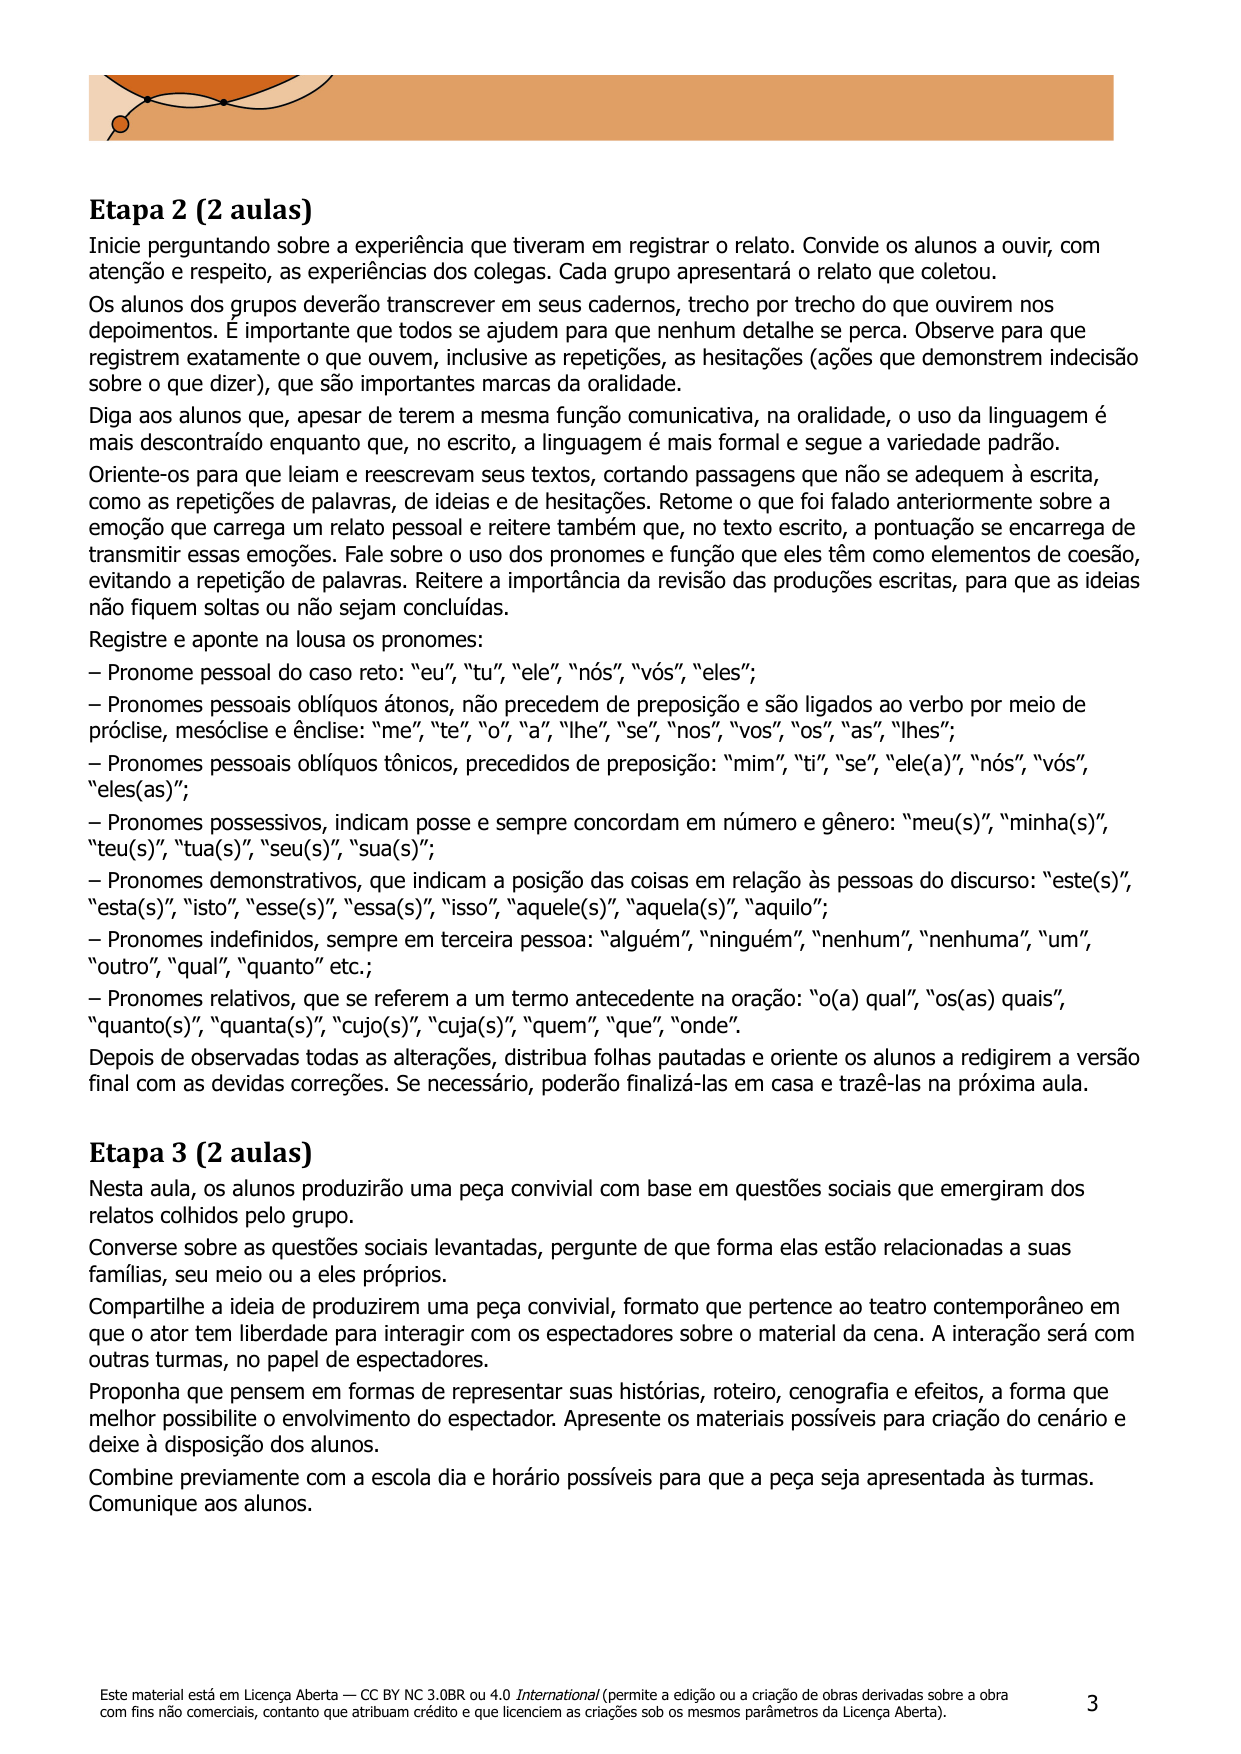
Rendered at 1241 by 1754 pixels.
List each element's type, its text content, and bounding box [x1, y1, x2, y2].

text Proponha que pensem em formas de representar suas histórias, roteiro, cenografia e efeitos, a forma que melhor possibilite o envolvimento do espectador. Apresente os materiais possíveis para criação do cenário e deixe à disposição dos alunos. [89, 1378, 1152, 1457]
text Converse sobre as questões sociais levantadas, pergunte de que forma elas estão relacionadas a suas famílias, seu meio ou a eles próprios. [89, 1234, 1152, 1287]
text Compartilhe a ideia de produzirem uma peça convivial, formato que pertence ao teatro contemporâneo em que o ator tem liberdade para interagir com os espectadores sobre o material da cena. A interação será com outras turmas, no papel de espectadores. [89, 1293, 1152, 1372]
text – Pronomes relativos, que se referem a um termo antecedente na oração: “o(a) qual”, “os(as) quais”, “quanto(s)”, “quanta(s)”, “cujo(s)”, “cuja(s)”, “quem”, “que”, “onde”. [89, 985, 1152, 1038]
text – Pronomes pessoais oblíquos átonos, não precedem de preposição e são ligados ao verbo por meio de próclise, mesóclise e ênclise: “me”, “te”, “o”, “a”, “lhe”, “se”, “nos”, “vos”, “os”, “as”, “lhes”; [89, 690, 1152, 743]
text Nesta aula, os alunos produzirão uma peça convivial com base em questões sociais que emergiram dos relatos colhidos pelo grupo. [89, 1175, 1152, 1228]
text Depois de observadas todas as alterações, distribua folhas pautadas e oriente os alunos a redigirem a versão final com as devidas correções. Se necessário, poderão finalizá-las em casa e trazê-las na próxima aula. [89, 1043, 1152, 1096]
text Inicie perguntando sobre a experiência que tiveram em registrar o relato. Convide os alunos a ouvir, com atenção e respeito, as experiências dos colegas. Cada grupo apresentará o relato que coletou. [89, 231, 1152, 284]
text – Pronomes possessivos, indicam posse e sempre concordam em número e gênero: “meu(s)”, “minha(s)”, “teu(s)”, “tua(s)”, “seu(s)”, “sua(s)”; [89, 808, 1152, 861]
text – Pronomes demonstrativos, que indicam a posição das coisas em relação às pessoas do discurso: “este(s)”, “esta(s)”, “isto”, “esse(s)”, “essa(s)”, “isso”, “aquele(s)”, “aquela(s)”, “aquilo”; [89, 867, 1152, 920]
picture [88, 75, 1114, 153]
text Etapa 3 (2 aulas) [89, 1135, 1152, 1169]
text Oriente-os para que leiam e reescrevam seus textos, cortando passagens que não se adequem à escrita, como as repetições de palavras, de ideias e de hesitações. Retome o que foi falado anteriormente sobre a emoção que carrega um relato pessoal e reitere também que, no texto escrito, a pontuação se encarrega de transmitir essas emoções. Fale sobre o uso dos pronomes e função que eles têm como elementos de coesão, evitando a repetição de palavras. Reitere a importância da revisão das produções escritas, para que as ideias não fiquem soltas ou não sejam concluídas. [89, 461, 1152, 620]
text Os alunos dos grupos deverão transcrever em seus cadernos, trecho por trecho do que ouvirem nos depoimentos. É importante que todos se ajudem para que nenhum detalhe se perca. Observe para que registrem exatamente o que ouvem, inclusive as repetições, as hesitações (ações que demonstrem indecisão sobre o que dizer), que são importantes marcas da oralidade. [89, 290, 1152, 396]
text – Pronomes indefinidos, sempre em terceira pessoa: “alguém”, “ninguém”, “nenhum”, “nenhuma”, “um”, “outro”, “qual”, “quanto” etc.; [89, 926, 1152, 979]
text Etapa 2 (2 aulas) [89, 191, 1152, 226]
text Registre e aponte na lousa os pronomes: [89, 626, 1152, 652]
text – Pronome pessoal do caso reto: “eu”, “tu”, “ele”, “nós”, “vós”, “eles”; [89, 658, 1152, 684]
text Combine previamente com a escola dia e horário possíveis para que a peça seja apresentada às turmas. Comunique aos alunos. [89, 1463, 1152, 1516]
text Diga aos alunos que, apesar de terem a mesma função comunicativa, na oralidade, o uso da linguagem é mais descontraído enquanto que, no escrito, a linguagem é mais formal e segue a variedade padrão. [89, 402, 1152, 455]
text – Pronomes pessoais oblíquos tônicos, precedidos de preposição: “mim”, “ti”, “se”, “ele(a)”, “nós”, “vós”, “eles(as)”; [89, 749, 1152, 802]
